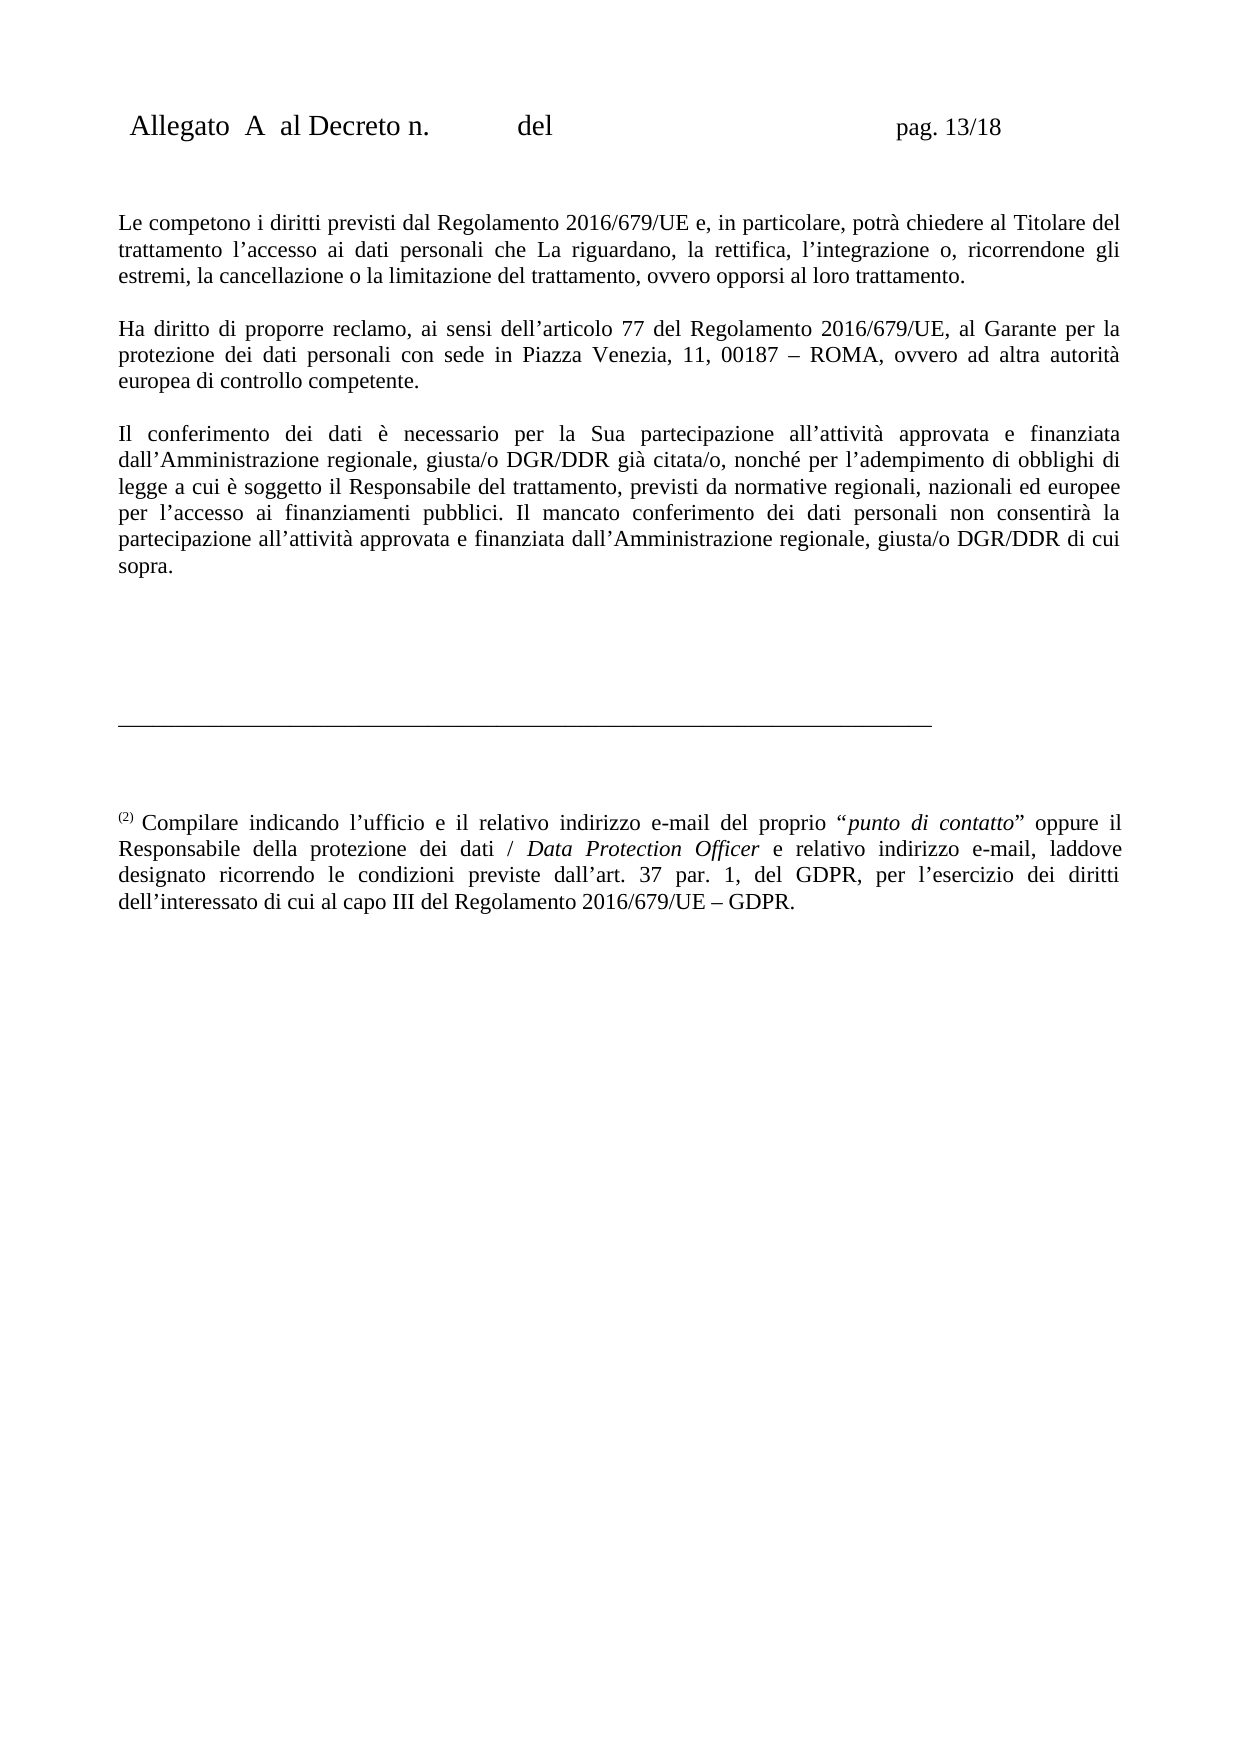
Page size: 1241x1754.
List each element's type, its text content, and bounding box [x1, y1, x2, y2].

text Ha diritto di proporre reclamo, ai sensi dell’articolo 77 del Regolamento 2016/679/UE, al Garante per la protezione dei dati personali con sede in Piazza Venezia, 11, 00187 – ROMA, ovvero ad altra autorità europea di controllo competente. [118, 315, 1122, 394]
text (2) Compilare indicando l’ufficio e il relativo indirizzo e-mail del proprio “punto di contatto” oppure il Responsabile della protezione dei dati / Data Protection Officer e relativo indirizzo e-mail, laddove designato ricorrendo le condizioni previste dall’art. 37 par. 1, del GDPR, per l’esercizio dei diritti dell’interessato di cui al capo III del Regolamento 2016/679/UE – GDPR. [118, 809, 1122, 914]
text Le competono i diritti previsti dal Regolamento 2016/679/UE e, in particolare, potrà chiedere al Titolare del trattamento l’accesso ai dati personali che La riguardano, la rettifica, l’integrazione o, ricorrendone gli estremi, la cancellazione o la limitazione del trattamento, ovvero opporsi al loro trattamento. [118, 209, 1122, 288]
text Il conferimento dei dati è necessario per la Sua partecipazione all’attività approvata e finanziata dall’Amministrazione regionale, giusta/o DGR/DDR già citata/o, nonché per l’adempimento di obblighi di legge a cui è soggetto il Responsabile del trattamento, previsti da normative regionali, nazionali ed europee per l’accesso ai finanziamenti pubblici. Il mancato conferimento dei dati personali non consentirà la partecipazione all’attività approvata e finanziata dall’Amministrazione regionale, giusta/o DGR/DDR di cui sopra. [118, 420, 1122, 578]
text _______________________________________________________________________ [118, 703, 1122, 730]
